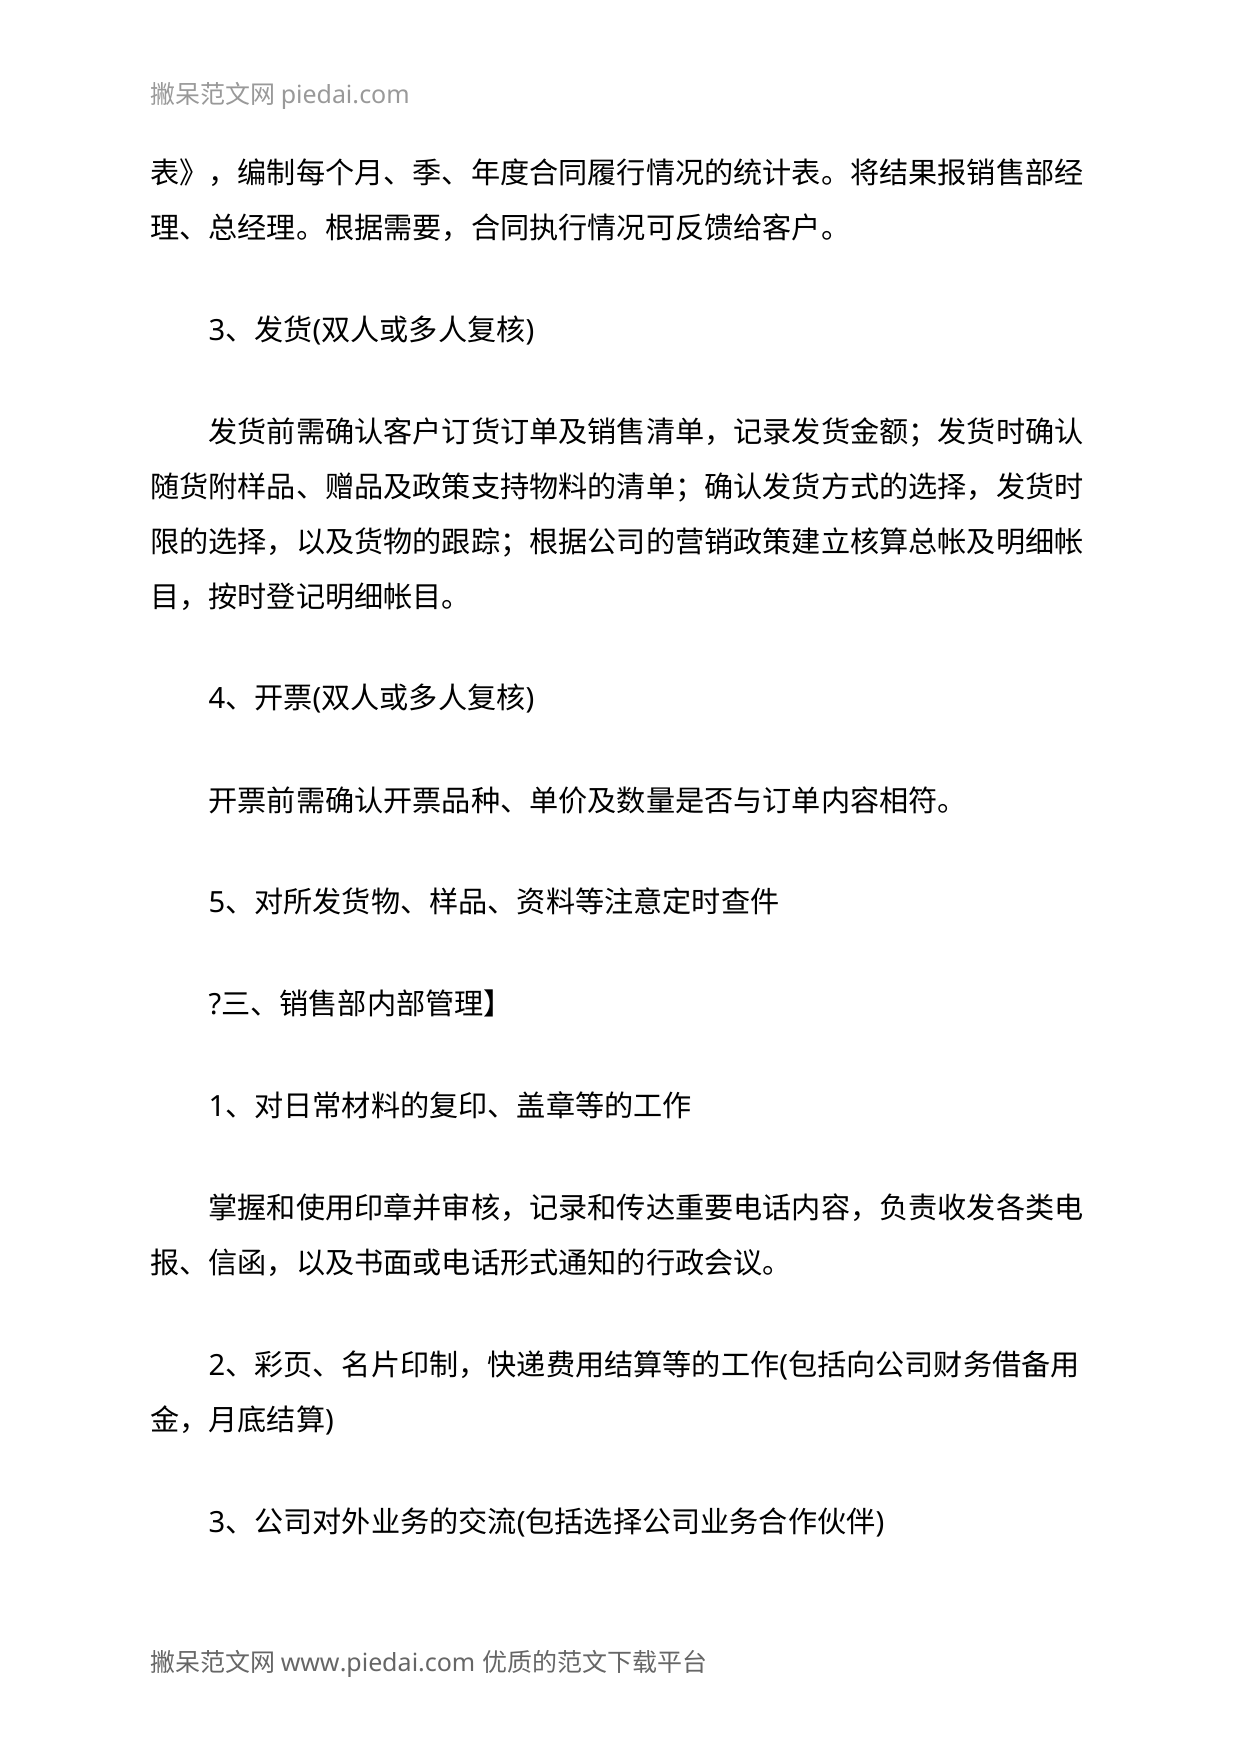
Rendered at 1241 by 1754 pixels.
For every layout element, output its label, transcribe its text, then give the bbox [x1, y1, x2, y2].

text ?三、销售部内部管理】 [150, 981, 1090, 1023]
text 开票前需确认开票品种、单价及数量是否与订单内容相符。 [150, 777, 1090, 819]
text 1、对日常材料的复印、盖章等的工作 [150, 1083, 1090, 1125]
text 3、公司对外业务的交流(包括选择公司业务合作伙伴) [150, 1498, 1090, 1541]
text 发货前需确认客户订货订单及销售清单，记录发货金额；发货时确认随货附样品、赠品及政策支持物料的清单；确认发货方式的选择，发货时限的选择，以及货物的跟踪；根据公司的营销政策建立核算总帐及明细帐目，按时登记明细帐目。 [150, 409, 1090, 616]
text 2、彩页、名片印制，快递费用结算等的工作(包括向公司财务借备用金，月底结算) [150, 1341, 1090, 1439]
text 掌握和使用印章并审核，记录和传达重要电话内容，负责收发各类电报、信函，以及书面或电话形式通知的行政会议。 [150, 1185, 1090, 1282]
text 3、发货(双人或多人复核) [150, 307, 1090, 349]
text 5、对所发货物、样品、资料等注意定时查件 [150, 879, 1090, 921]
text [150, 150, 1090, 247]
text 4、开票(双人或多人复核) [150, 675, 1090, 717]
